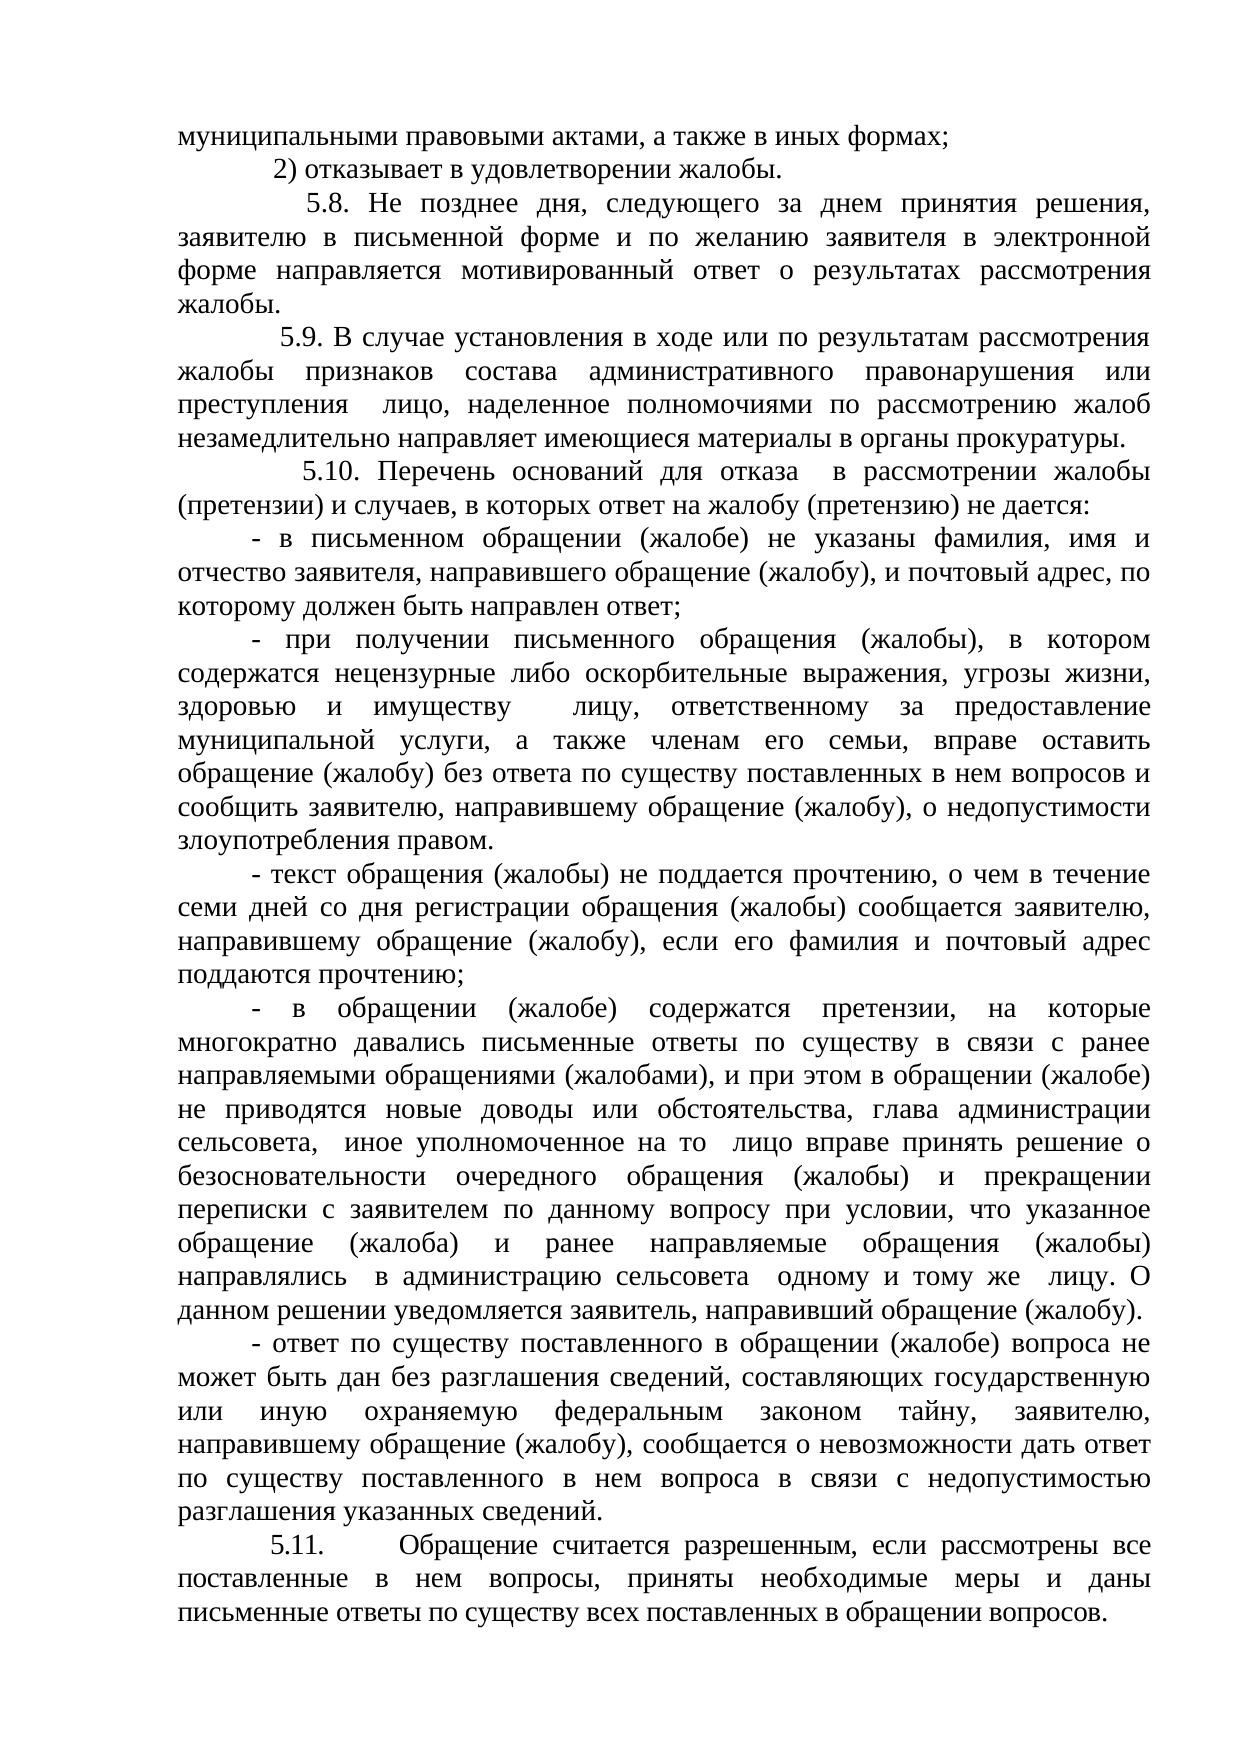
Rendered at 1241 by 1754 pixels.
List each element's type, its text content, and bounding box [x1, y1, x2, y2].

text 5.10. Перечень оснований для отказа в рассмотрении жалобы (претензии) и случаев, в которых ответ на жалобу (претензию) не дается: [177, 453, 1152, 521]
text - в письменном обращении (жалобе) не указаны фамилия, имя и отчество заявителя, направившего обращение (жалобу), и почтовый адрес, по которому должен быть направлен ответ; [177, 521, 1152, 621]
text 2) отказывает в удовлетворении жалобы. [177, 152, 1152, 185]
text 5.8. Не позднее дня, следующего за днем принятия решения, заявителю в письменной форме и по желанию заявителя в электронной форме направляется мотивированный ответ о результатах рассмотрения жалобы. [177, 185, 1152, 319]
text 5.9. В случае установления в ходе или по результатам рассмотрения жалобы признаков состава административного правонарушения или преступления лицо, наделенное полномочиями по рассмотрению жалоб незамедлительно направляет имеющиеся материалы в органы прокуратуры. [177, 319, 1152, 453]
text - в обращении (жалобе) содержатся претензии, на которые многократно давались письменные ответы по существу в связи с ранее направляемыми обращениями (жалобами), и при этом в обращении (жалобе) не приводятся новые доводы или обстоятельства, глава администрации сельсовета, иное уполномоченное на то лицо вправе принять решение о безосновательности очередного обращения (жалобы) и прекращении переписки с заявителем по данному вопросу при условии, что указанное обращение (жалоба) и ранее направляемые обращения (жалобы) направлялись в администрацию сельсовета одному и тому же лицу. О данном решении уведомляется заявитель, направивший обращение (жалобу). [177, 990, 1152, 1326]
text - при получении письменного обращения (жалобы), в котором содержатся нецензурные либо оскорбительные выражения, угрозы жизни, здоровью и имуществу лицу, ответственному за предоставление муниципальной услуги, а также членам его семьи, вправе оставить обращение (жалобу) без ответа по существу поставленных в нем вопросов и сообщить заявителю, направившему обращение (жалобу), о недопустимости злоупотребления правом. [177, 621, 1152, 856]
text - текст обращения (жалобы) не поддается прочтению, о чем в течение семи дней со дня регистрации обращения (жалобы) сообщается заявителю, направившему обращение (жалобу), если его фамилия и почтовый адрес поддаются прочтению; [177, 856, 1152, 990]
text - ответ по существу поставленного в обращении (жалобе) вопроса не может быть дан без разглашения сведений, составляющих государственную или иную охраняемую федеральным законом тайну, заявителю, направившему обращение (жалобу), сообщается о невозможности дать ответ по существу поставленного в нем вопроса в связи с недопустимостью разглашения указанных сведений. [177, 1326, 1152, 1527]
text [177, 118, 1152, 152]
text 5.11. Обращение считается разрешенным, если рассмотрены все поставленные в нем вопросы, приняты необходимые меры и даны письменные ответы по существу всех поставленных в обращении вопросов. [177, 1527, 1152, 1627]
